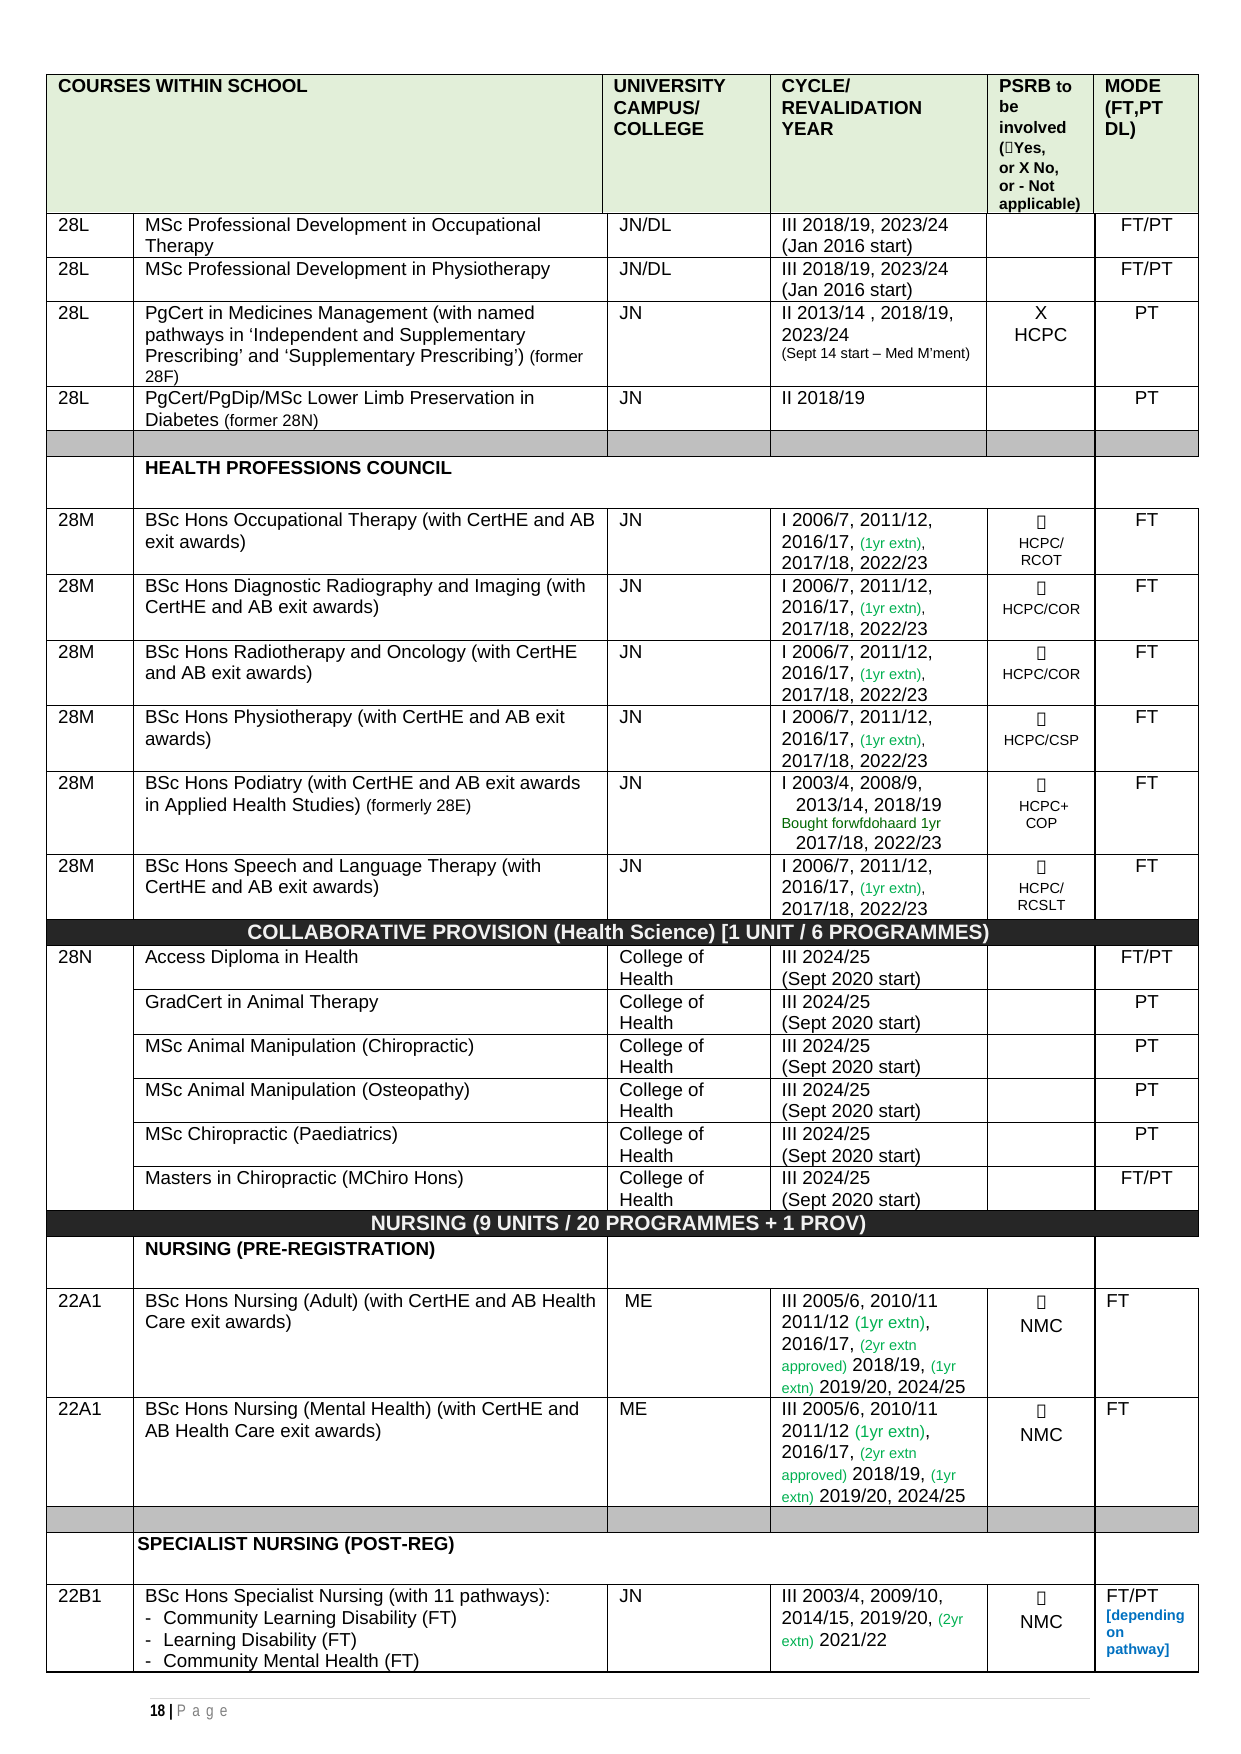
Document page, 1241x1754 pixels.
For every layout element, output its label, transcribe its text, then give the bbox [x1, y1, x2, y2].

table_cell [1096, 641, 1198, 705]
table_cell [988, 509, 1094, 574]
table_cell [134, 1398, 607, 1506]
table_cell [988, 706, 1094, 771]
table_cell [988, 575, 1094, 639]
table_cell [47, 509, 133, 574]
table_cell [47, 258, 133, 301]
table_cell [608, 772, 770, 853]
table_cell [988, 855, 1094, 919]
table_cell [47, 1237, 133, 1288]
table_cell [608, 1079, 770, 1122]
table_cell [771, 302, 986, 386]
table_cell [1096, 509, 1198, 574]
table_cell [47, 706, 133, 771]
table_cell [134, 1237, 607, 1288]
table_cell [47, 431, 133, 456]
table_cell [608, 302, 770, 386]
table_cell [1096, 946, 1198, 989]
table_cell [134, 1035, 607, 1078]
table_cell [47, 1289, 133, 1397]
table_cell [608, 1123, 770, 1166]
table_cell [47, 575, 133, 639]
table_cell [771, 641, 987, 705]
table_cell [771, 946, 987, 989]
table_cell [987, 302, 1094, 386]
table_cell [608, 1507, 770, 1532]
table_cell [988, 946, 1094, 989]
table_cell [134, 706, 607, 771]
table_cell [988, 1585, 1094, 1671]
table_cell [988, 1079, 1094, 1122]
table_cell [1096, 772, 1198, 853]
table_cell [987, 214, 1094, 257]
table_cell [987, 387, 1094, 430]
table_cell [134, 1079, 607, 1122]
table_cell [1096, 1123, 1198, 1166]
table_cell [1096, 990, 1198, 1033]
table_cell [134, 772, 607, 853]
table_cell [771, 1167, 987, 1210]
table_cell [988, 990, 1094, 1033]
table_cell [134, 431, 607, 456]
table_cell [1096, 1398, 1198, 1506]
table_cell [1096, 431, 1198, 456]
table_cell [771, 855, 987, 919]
table_header CYCLE/ REVALIDATION YEAR [771, 75, 987, 212]
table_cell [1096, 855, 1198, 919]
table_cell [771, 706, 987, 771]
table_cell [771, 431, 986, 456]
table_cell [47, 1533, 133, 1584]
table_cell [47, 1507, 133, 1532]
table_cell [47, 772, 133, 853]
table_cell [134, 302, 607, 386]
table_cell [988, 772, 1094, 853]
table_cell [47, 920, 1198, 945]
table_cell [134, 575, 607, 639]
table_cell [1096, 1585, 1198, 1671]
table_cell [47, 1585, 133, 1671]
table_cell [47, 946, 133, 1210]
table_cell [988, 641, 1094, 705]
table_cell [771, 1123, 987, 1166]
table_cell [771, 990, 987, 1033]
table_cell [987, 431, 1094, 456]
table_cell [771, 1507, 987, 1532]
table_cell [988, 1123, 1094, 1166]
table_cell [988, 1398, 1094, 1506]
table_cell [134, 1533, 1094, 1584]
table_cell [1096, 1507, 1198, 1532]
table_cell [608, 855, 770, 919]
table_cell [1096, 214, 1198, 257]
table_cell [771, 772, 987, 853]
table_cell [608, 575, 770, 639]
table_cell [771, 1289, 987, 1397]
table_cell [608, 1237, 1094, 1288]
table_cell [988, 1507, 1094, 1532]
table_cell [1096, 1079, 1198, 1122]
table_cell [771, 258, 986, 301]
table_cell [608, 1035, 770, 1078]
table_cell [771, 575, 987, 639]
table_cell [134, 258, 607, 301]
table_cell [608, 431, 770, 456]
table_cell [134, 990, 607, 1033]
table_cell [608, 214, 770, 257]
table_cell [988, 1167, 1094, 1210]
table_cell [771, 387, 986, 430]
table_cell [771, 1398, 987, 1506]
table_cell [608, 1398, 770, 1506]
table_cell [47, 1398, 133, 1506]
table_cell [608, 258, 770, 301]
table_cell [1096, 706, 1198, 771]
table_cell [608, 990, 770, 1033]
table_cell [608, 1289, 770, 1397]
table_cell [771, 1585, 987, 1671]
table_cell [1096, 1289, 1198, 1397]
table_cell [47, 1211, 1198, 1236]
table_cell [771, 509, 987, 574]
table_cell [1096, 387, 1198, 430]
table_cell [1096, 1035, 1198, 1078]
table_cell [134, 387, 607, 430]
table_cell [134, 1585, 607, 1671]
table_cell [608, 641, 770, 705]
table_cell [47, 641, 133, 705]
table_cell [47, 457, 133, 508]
table_header PSRB to be involved (Yes, or X No, or - Not applicable) [988, 75, 1093, 212]
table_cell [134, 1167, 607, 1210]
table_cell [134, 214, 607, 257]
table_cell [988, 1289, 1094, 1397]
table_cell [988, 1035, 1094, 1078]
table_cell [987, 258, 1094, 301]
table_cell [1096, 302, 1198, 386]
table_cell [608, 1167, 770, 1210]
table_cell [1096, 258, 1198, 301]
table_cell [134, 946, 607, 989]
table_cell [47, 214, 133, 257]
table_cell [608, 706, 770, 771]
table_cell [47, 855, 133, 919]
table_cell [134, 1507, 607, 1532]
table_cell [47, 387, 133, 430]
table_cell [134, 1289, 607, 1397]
table_header UNIVERSITY CAMPUS/ COLLEGE [603, 75, 770, 212]
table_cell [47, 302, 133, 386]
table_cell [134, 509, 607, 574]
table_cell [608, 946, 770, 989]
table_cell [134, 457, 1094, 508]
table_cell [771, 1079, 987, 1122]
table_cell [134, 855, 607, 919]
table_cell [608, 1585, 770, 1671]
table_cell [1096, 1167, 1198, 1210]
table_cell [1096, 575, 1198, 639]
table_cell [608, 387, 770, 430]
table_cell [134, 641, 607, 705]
table_header MODE (FT,PT DL) [1094, 75, 1198, 212]
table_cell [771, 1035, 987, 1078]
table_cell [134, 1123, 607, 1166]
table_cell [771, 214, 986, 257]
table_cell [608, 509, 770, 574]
table_header COURSES WITHIN SCHOOL [47, 75, 602, 212]
